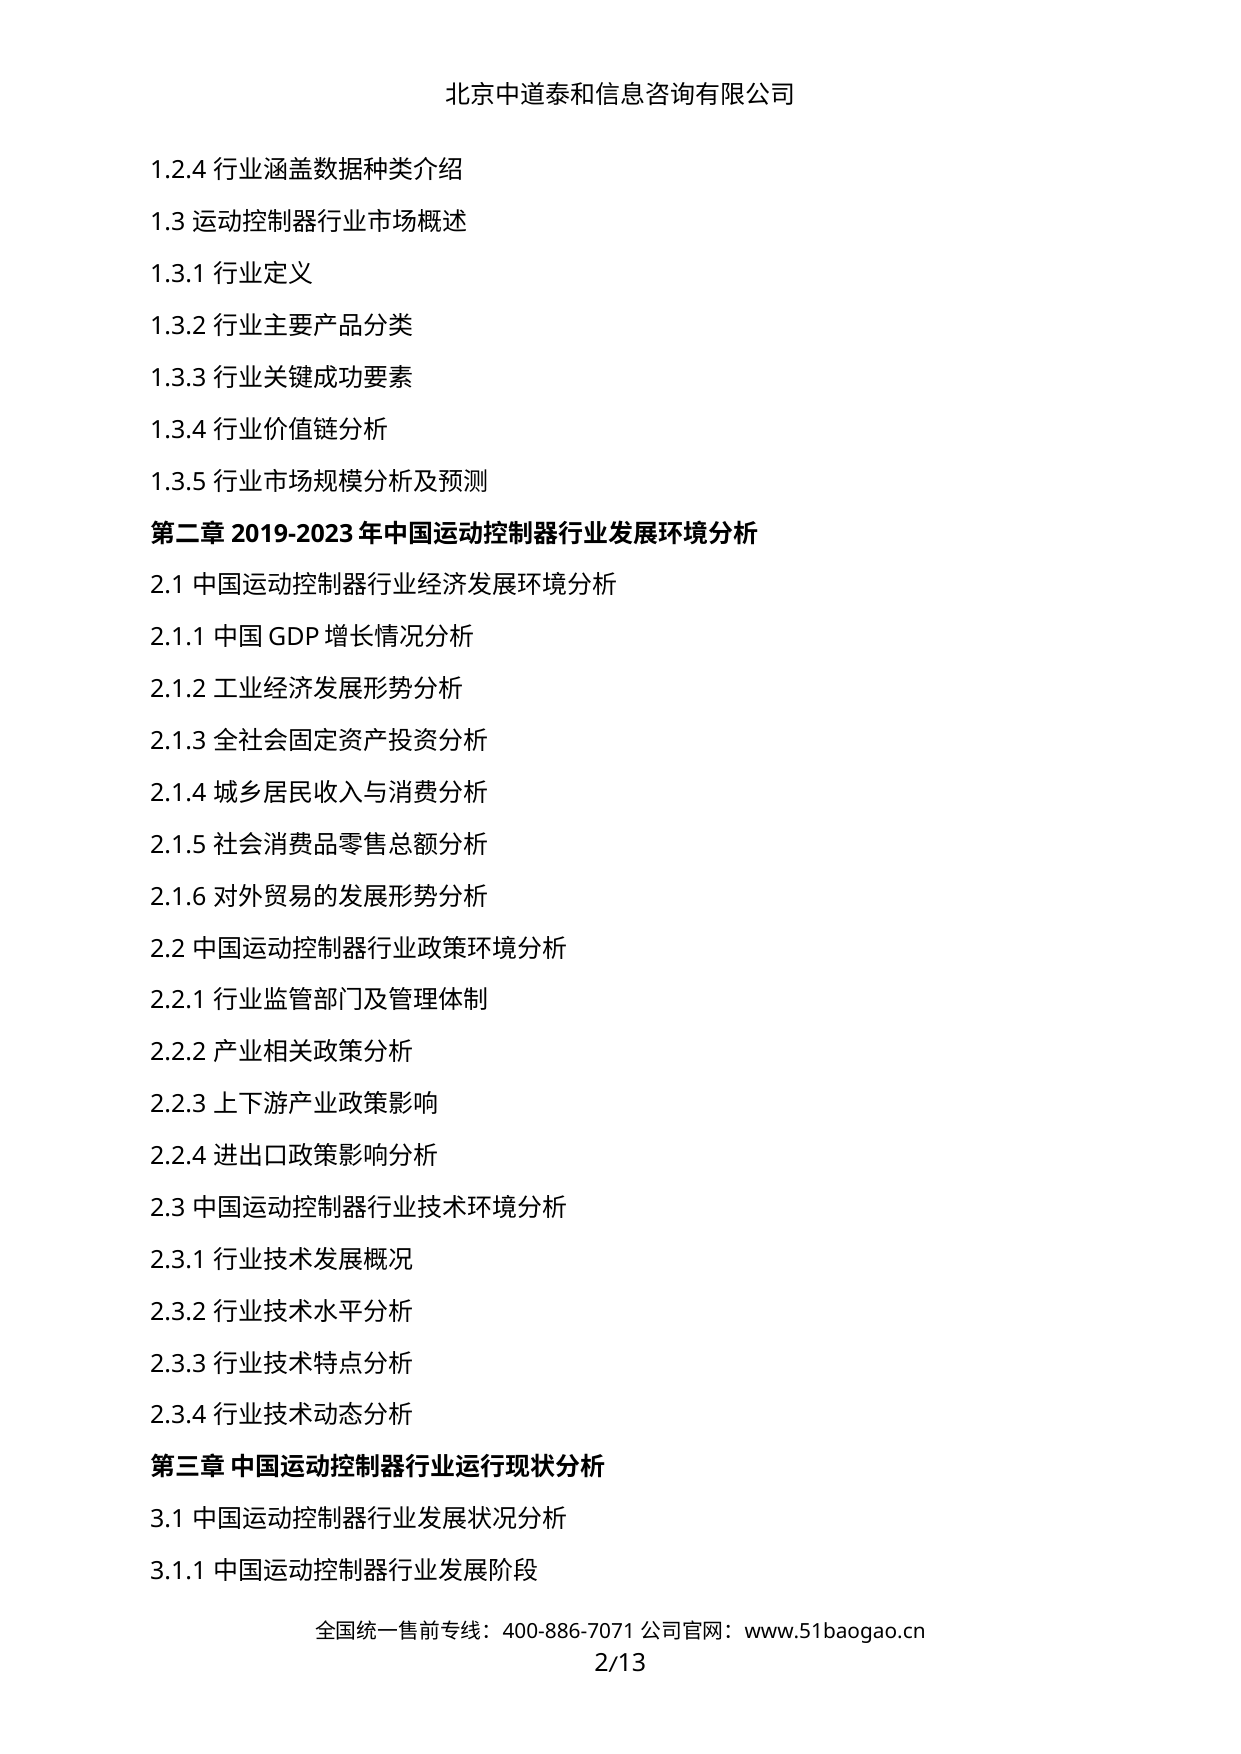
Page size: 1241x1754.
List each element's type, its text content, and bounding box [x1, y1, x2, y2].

text 1.3 运动控制器行业市场概述 [150, 202, 1090, 238]
text 1.3.5 行业市场规模分析及预测 [150, 461, 1090, 497]
text 2.2.3 上下游产业政策影响 [150, 1084, 1090, 1120]
text 2.1.4 城乡居民收入与消费分析 [150, 772, 1090, 809]
text 2.1.5 社会消费品零售总额分析 [150, 824, 1090, 861]
text 2.1.1 中国GDP增长情况分析 [150, 617, 1090, 653]
text 2.1.2 工业经济发展形势分析 [150, 669, 1090, 705]
text 2.1.6 对外贸易的发展形势分析 [150, 876, 1090, 912]
text 2.3.2 行业技术水平分析 [150, 1291, 1090, 1327]
text 第三章 中国运动控制器行业运行现状分析 [150, 1447, 1090, 1483]
text 1.3.3 行业关键成功要素 [150, 357, 1090, 394]
text 2.1.3 全社会固定资产投资分析 [150, 721, 1090, 757]
text 2.3.4 行业技术动态分析 [150, 1395, 1090, 1431]
text 2.3.3 行业技术特点分析 [150, 1343, 1090, 1379]
text 3.1.1 中国运动控制器行业发展阶段 [150, 1551, 1090, 1587]
text 3.1 中国运动控制器行业发展状况分析 [150, 1499, 1090, 1535]
text 2.2.4 进出口政策影响分析 [150, 1136, 1090, 1172]
text 2.2.2 产业相关政策分析 [150, 1032, 1090, 1068]
text 1.3.4 行业价值链分析 [150, 409, 1090, 446]
text 第二章 2019-2023年中国运动控制器行业发展环境分析 [150, 513, 1090, 549]
text 2.1 中国运动控制器行业经济发展环境分析 [150, 565, 1090, 601]
text 1.3.1 行业定义 [150, 254, 1090, 290]
text 2.3 中国运动控制器行业技术环境分析 [150, 1187, 1090, 1224]
text 2.2 中国运动控制器行业政策环境分析 [150, 928, 1090, 964]
text 1.2.4 行业涵盖数据种类介绍 [150, 150, 1090, 186]
text 2.3.1 行业技术发展概况 [150, 1239, 1090, 1276]
text 1.3.2 行业主要产品分类 [150, 306, 1090, 342]
text 2.2.1 行业监管部门及管理体制 [150, 980, 1090, 1016]
